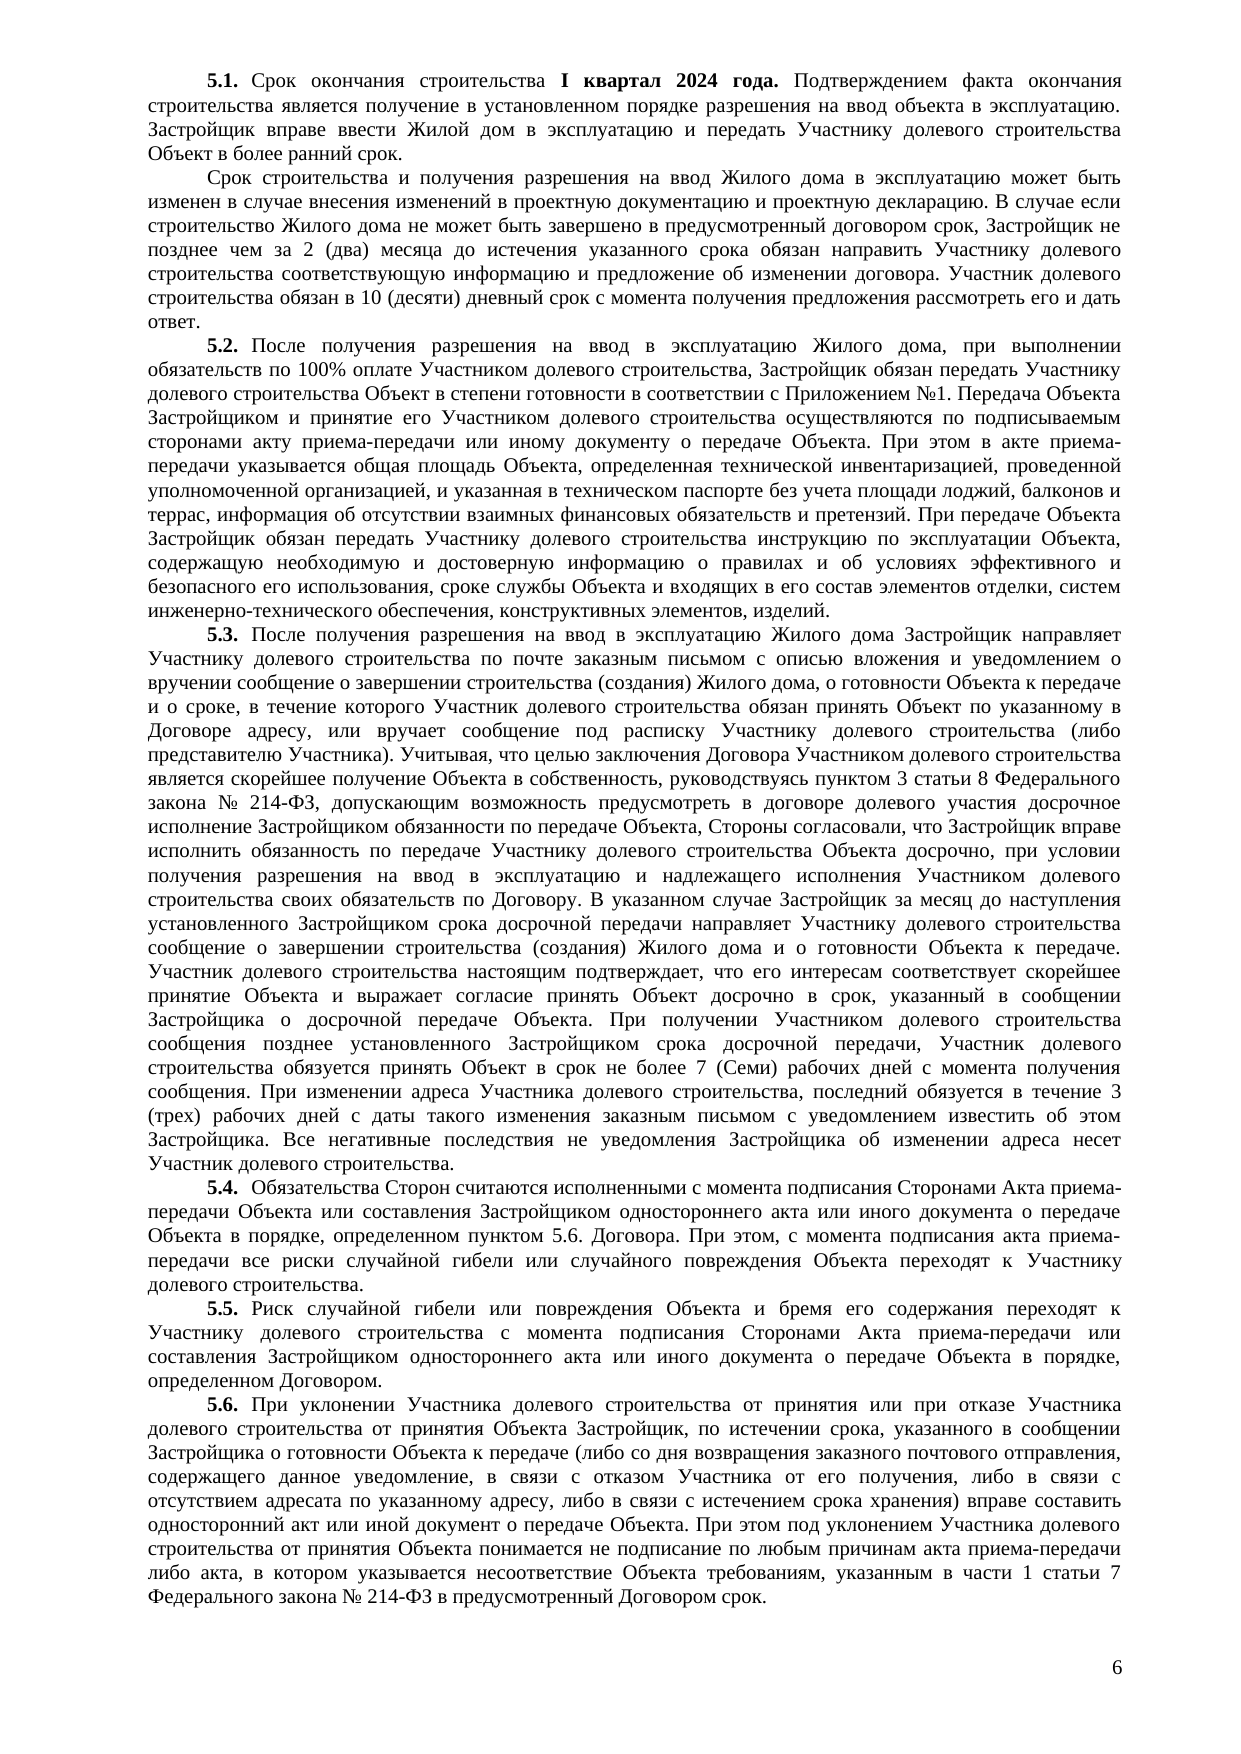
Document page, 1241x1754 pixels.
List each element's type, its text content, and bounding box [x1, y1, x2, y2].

list Срок окончания строительства I квартал 2024 года. Подтверждением факта окончания строительства является получение в установленном порядке разрешения на ввод объекта в эксплуатацию. Застройщик вправе ввести Жилой дом в эксплуатацию и передать Участнику долевого строительства Объект в более ранний срок. [148, 68, 1122, 165]
list Обязательства Сторон считаются исполненными с момента подписания Сторонами Акта приема-передачи Объекта или составления Застройщиком одностороннего акта или иного документа о передаче Объекта в порядке, определенном пунктом 5.6. Договора. При этом, с момента подписания акта приема-передачи все риски случайной гибели или случайного повреждения Объекта переходят к Участнику долевого строительства. [148, 1175, 1122, 1296]
text Срок строительства и получения разрешения на ввод Жилого дома в эксплуатацию может быть изменен в случае внесения изменений в проектную документацию и проектную декларацию. В случае если строительство Жилого дома не может быть завершено в предусмотренный договором срок, Застройщик не позднее чем за 2 (два) месяца до истечения указанного срока обязан направить Участнику долевого строительства соответствующую информацию и предложение об изменении договора. Участник долевого строительства обязан в 10 (десяти) дневный срок с момента получения предложения рассмотреть его и дать ответ. [148, 165, 1122, 333]
list После получения разрешения на ввод в эксплуатацию Жилого дома, при выполнении обязательств по 100% оплате Участником долевого строительства, Застройщик обязан передать Участнику долевого строительства Объект в степени готовности в соответствии с Приложением №1. Передача Объекта Застройщиком и принятие его Участником долевого строительства осуществляются по подписываемым сторонами акту приема-передачи или иному документу о передаче Объекта. При этом в акте приема-передачи указывается общая площадь Объекта, определенная технической инвентаризацией, проведенной уполномоченной организацией, и указанная в техническом паспорте без учета площади лоджий, балконов и террас, информация об отсутствии взаимных финансовых обязательств и претензий. При передаче Объекта Застройщик обязан передать Участнику долевого строительства инструкцию по эксплуатации Объекта, содержащую необходимую и достоверную информацию о правилах и об условиях эффективного и безопасного его использования, сроке службы Объекта и входящих в его состав элементов отделки, систем инженерно-технического обеспечения, конструктивных элементов, изделий. [148, 333, 1122, 622]
list Риск случайной гибели или повреждения Объекта и бремя его содержания переходят к Участнику долевого строительства с момента подписания Сторонами Акта приема-передачи или составления Застройщиком одностороннего акта или иного документа о передаче Объекта в порядке, определенном Договором. [148, 1296, 1122, 1392]
list После получения разрешения на ввод в эксплуатацию Жилого дома Застройщик направляет Участнику долевого строительства по почте заказным письмом с описью вложения и уведомлением о вручении сообщение о завершении строительства (создания) Жилого дома, о готовности Объекта к передаче и о сроке, в течение которого Участник долевого строительства обязан принять Объект по указанному в Договоре адресу, или вручает сообщение под расписку Участнику долевого строительства (либо представителю Участника). Учитывая, что целью заключения Договора Участником долевого строительства является скорейшее получение Объекта в собственность, руководствуясь пунктом 3 статьи 8 Федерального закона № 214-ФЗ, допускающим возможность предусмотреть в договоре долевого участия досрочное исполнение Застройщиком обязанности по передаче Объекта, Стороны согласовали, что Застройщик вправе исполнить обязанность по передаче Участнику долевого строительства Объекта досрочно, при условии получения разрешения на ввод в эксплуатацию и надлежащего исполнения Участником долевого строительства своих обязательств по Договору. В указанном случае Застройщик за месяц до наступления установленного Застройщиком срока досрочной передачи направляет Участнику долевого строительства сообщение о завершении строительства (создания) Жилого дома и о готовности Объекта к передаче. Участник долевого строительства настоящим подтверждает, что его интересам соответствует скорейшее принятие Объекта и выражает согласие принять Объект досрочно в срок, указанный в сообщении Застройщика о досрочной передаче Объекта. При получении Участником долевого строительства сообщения позднее установленного Застройщиком срока досрочной передачи, Участник долевого строительства обязуется принять Объект в срок не более 7 (Семи) рабочих дней с момента получения сообщения. При изменении адреса Участника долевого строительства, последний обязуется в течение 3 (трех) рабочих дней с даты такого изменения заказным письмом с уведомлением известить об этом Застройщика. Все негативные последствия не уведомления Застройщика об изменении адреса несет Участник долевого строительства. [148, 622, 1122, 1175]
list При уклонении Участника долевого строительства от принятия или при отказе Участника долевого строительства от принятия Объекта Застройщик, по истечении срока, указанного в сообщении Застройщика о готовности Объекта к передаче (либо со дня возвращения заказного почтового отправления, содержащего данное уведомление, в связи с отказом Участника от его получения, либо в связи с отсутствием адресата по указанному адресу, либо в связи с истечением срока хранения) вправе составить односторонний акт или иной документ о передаче Объекта. При этом под уклонением Участника долевого строительства от принятия Объекта понимается не подписание по любым причинам акта приема-передачи либо акта, в котором указывается несоответствие Объекта требованиям, указанным в части 1 статьи 7 Федерального закона № 214-ФЗ в предусмотренный Договором срок. [148, 1392, 1122, 1608]
